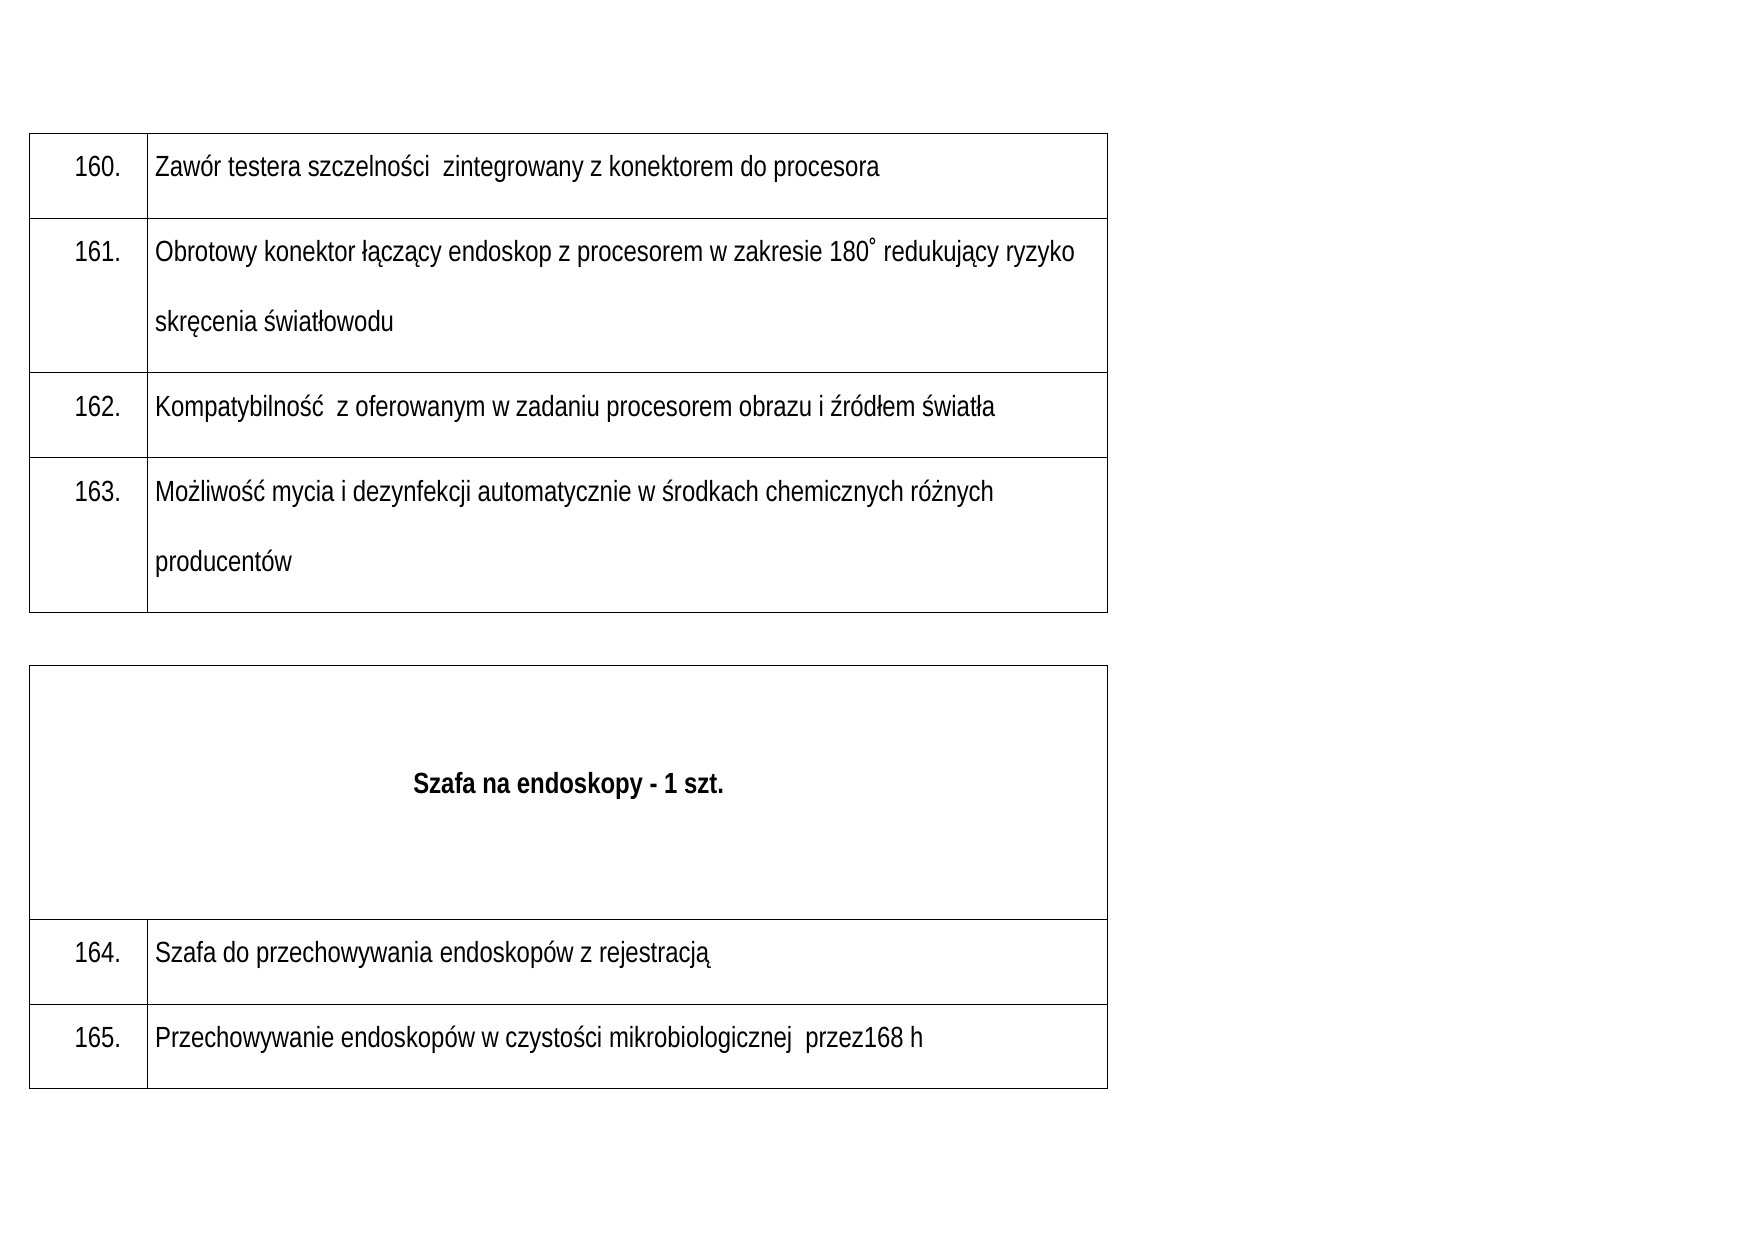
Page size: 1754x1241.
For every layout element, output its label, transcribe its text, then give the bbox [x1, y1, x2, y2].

table_cell Możliwość mycia i dezynfekcji automatycznie w środkach chemicznych różnych producentów [148, 458, 1107, 612]
table_header Szafa na endoskopy - 1 szt. [30, 666, 1107, 919]
table_cell [30, 219, 147, 372]
table_cell Przechowywanie endoskopów w czystości mikrobiologicznej przez168 h [148, 1005, 1107, 1088]
table_cell [30, 458, 147, 612]
table_cell Obrotowy konektor łączący endoskop z procesorem w zakresie 180˚ redukujący ryzyko skręcenia światłowodu [148, 219, 1107, 372]
table_cell Szafa do przechowywania endoskopów z rejestracją [148, 920, 1107, 1003]
table_cell [30, 373, 147, 457]
table_cell Kompatybilność z oferowanym w zadaniu procesorem obrazu i źródłem światła [148, 373, 1107, 457]
table_cell Zawór testera szczelności zintegrowany z konektorem do procesora [148, 134, 1107, 217]
table_cell [30, 920, 147, 1003]
table_cell [30, 1005, 147, 1088]
table_cell [30, 134, 147, 217]
